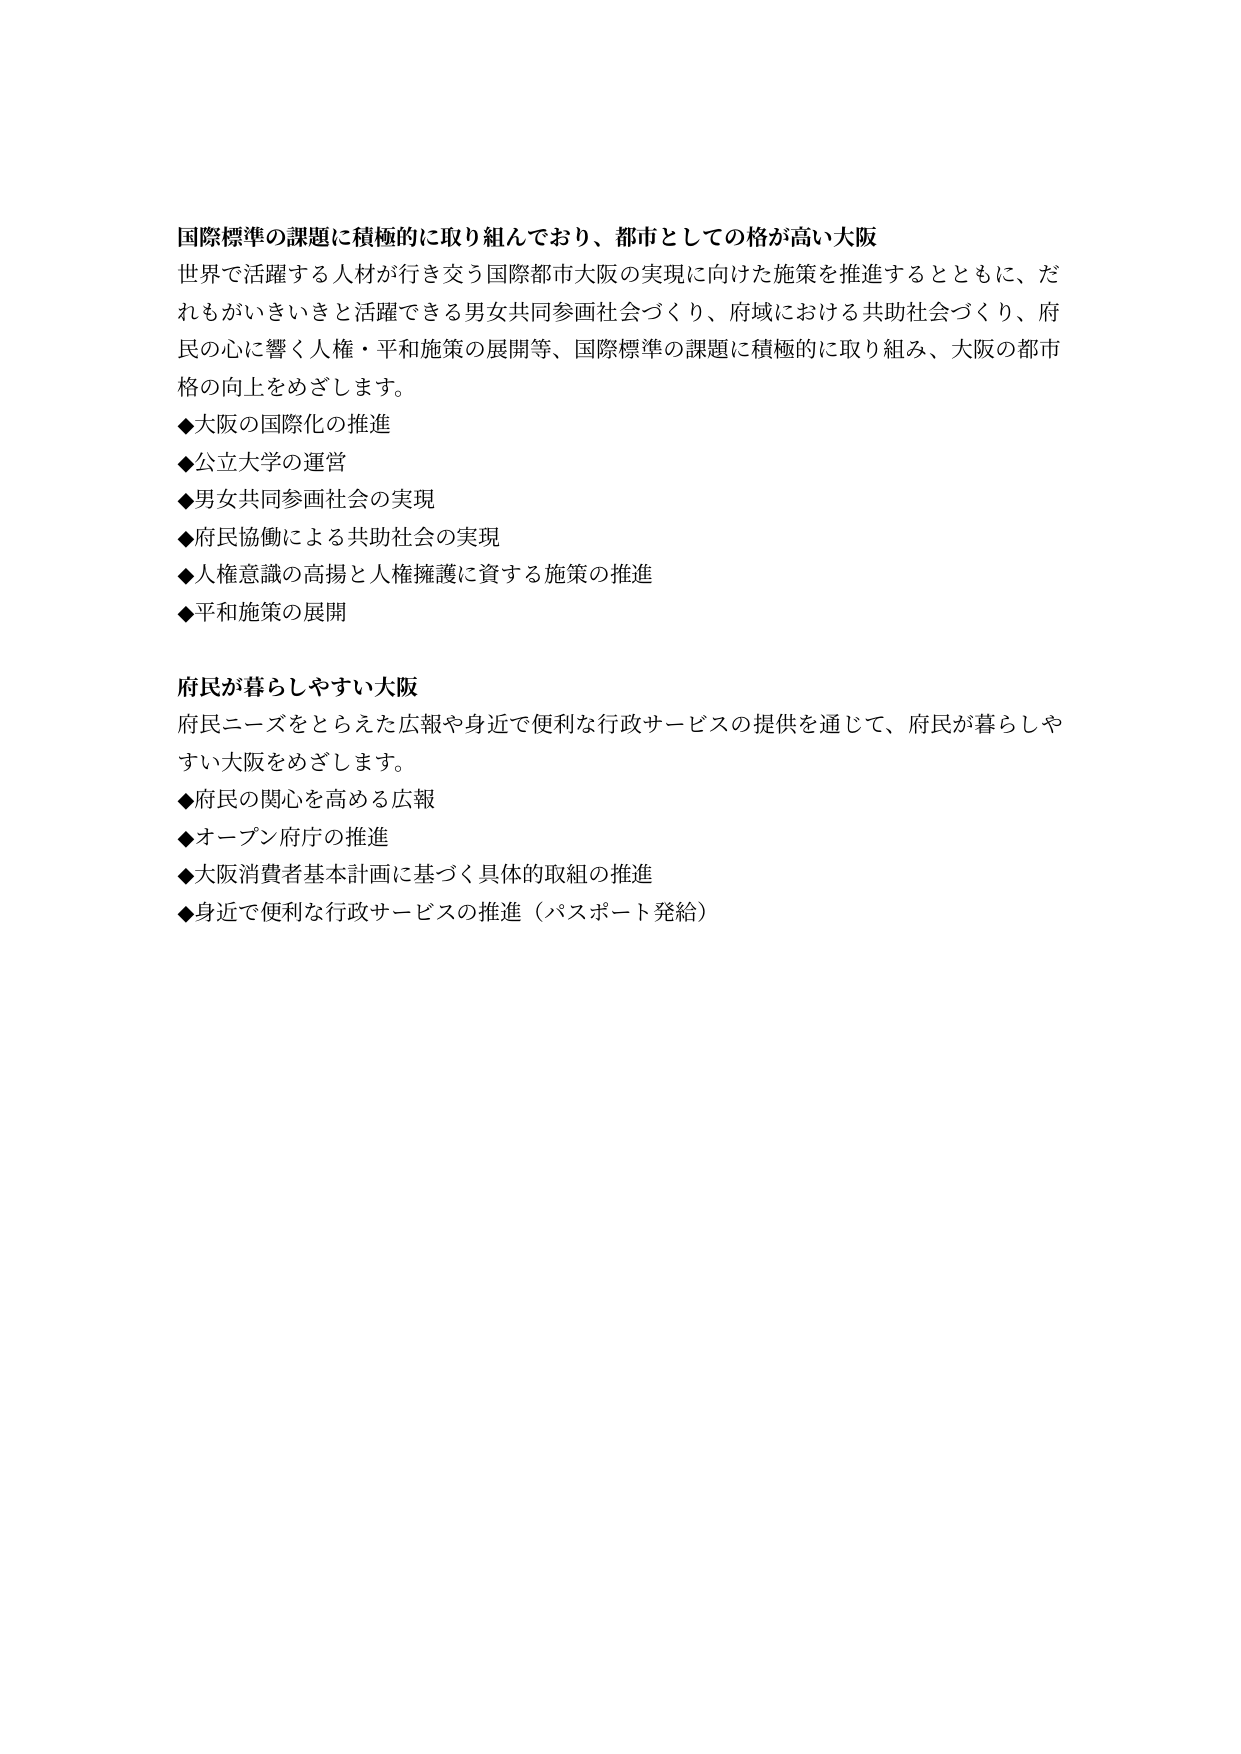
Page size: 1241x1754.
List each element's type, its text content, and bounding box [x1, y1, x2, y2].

text 府民ニーズをとらえた広報や身近で便利な行政サービスの提供を通じて、府民が暮らしやすい大阪をめざします。 [177, 704, 1063, 779]
text ◆大阪消費者基本計画に基づく具体的取組の推進 [177, 854, 1063, 892]
text ◆公立大学の運営 [177, 442, 1063, 479]
text ◆身近で便利な行政サービスの推進（パスポート発給） [177, 892, 1063, 929]
text ◆男女共同参画社会の実現 [177, 479, 1063, 517]
text 世界で活躍する人材が行き交う国際都市大阪の実現に向けた施策を推進するとともに、だれもがいきいきと活躍できる男女共同参画社会づくり、府域における共助社会づくり、府民の心に響く人権・平和施策の展開等、国際標準の課題に積極的に取り組み、大阪の都市格の向上をめざします。 [177, 254, 1063, 404]
text ◆オープン府庁の推進 [177, 817, 1063, 854]
text 国際標準の課題に積極的に取り組んでおり、都市としての格が高い大阪 [177, 217, 1063, 254]
text ◆人権意識の高揚と人権擁護に資する施策の推進 [177, 554, 1063, 592]
text ◆大阪の国際化の推進 [177, 404, 1063, 442]
text ◆平和施策の展開 [177, 592, 1063, 629]
text 府民が暮らしやすい大阪 [177, 667, 1063, 704]
text ◆府民協働による共助社会の実現 [177, 517, 1063, 554]
text ◆府民の関心を高める広報 [177, 779, 1063, 817]
